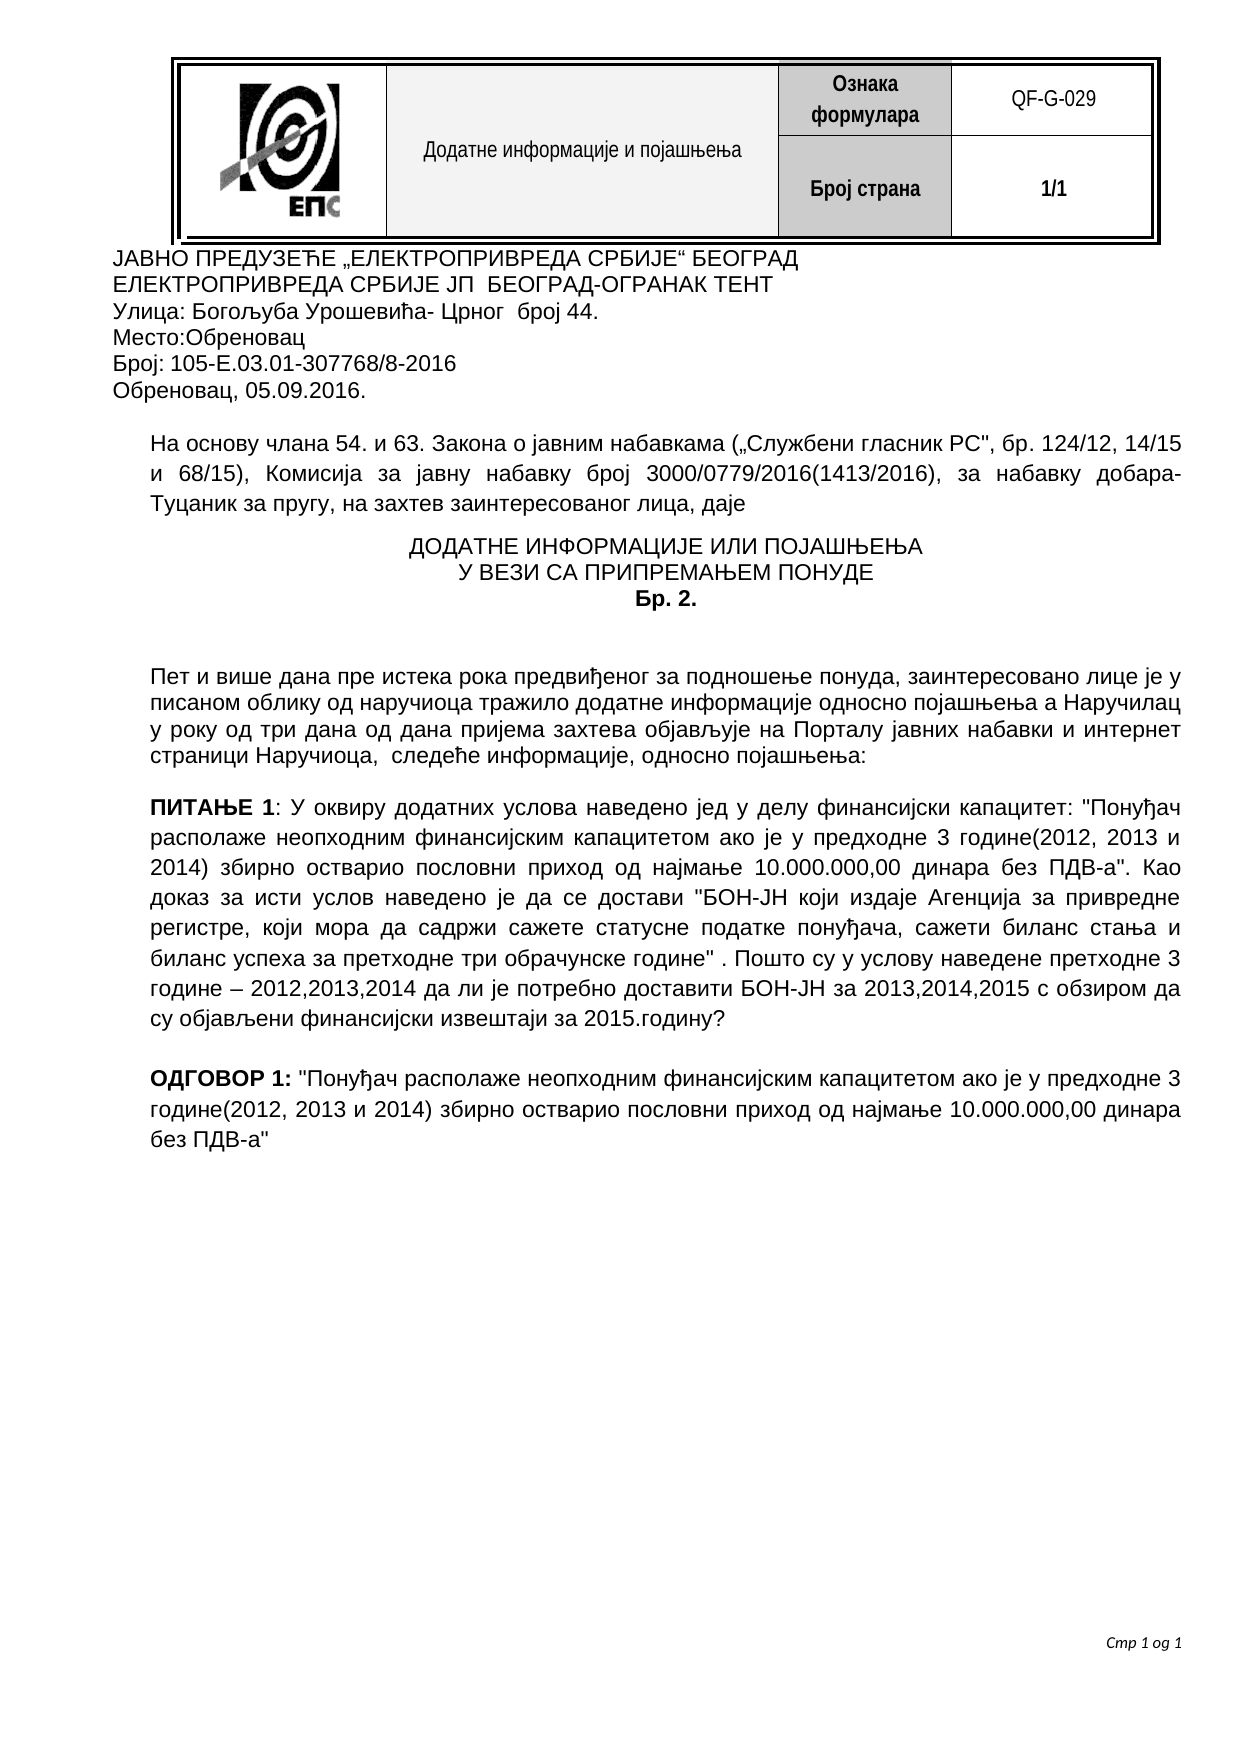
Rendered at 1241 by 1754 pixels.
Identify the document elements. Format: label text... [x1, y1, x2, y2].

text Бр. 2. [150, 585, 1182, 612]
text Пет и више дана пре истека рока предвиђеног за подношење понуда, заинтересовано лице је у писаном облику од наручиоца тражило додатне информације односно појашњења а Наручилац у року од три дана од дана пријема захтева објављује на Порталу јавних набавки и интернет страници Наручиоца, следеће информације, односно појашњења: [150, 663, 1182, 768]
text На основу члана 54. и 63. Закона о јавним набавкама („Службeни глaсник РС", бр. 124/12, 14/15 и 68/15), Комисија за јавну набавку број 3000/0779/2016(1413/2016), за набавку добара- Туцаник за пругу, на захтев заинтересованог лица, даје [150, 429, 1182, 516]
text ЈАВНО ПРЕДУЗЕЋЕ „ЕЛЕКТРОПРИВРЕДА СРБИЈЕ“ БЕОГРАД [112, 154, 1184, 271]
text ОДГОВОР 1: "Понуђач располаже неопходним финансијским капацитетом ако је у предходне 3 године(2012, 2013 и 2014) збирно остварио пословни приход од најмање 10.000.000,00 динара без ПДВ-а" [150, 1065, 1182, 1152]
text Обреновац, 05.09.2016. [112, 377, 1184, 403]
text ЕЛЕКТРОПРИВРЕДА СРБИЈЕ ЈП БЕОГРАД-ОГРАНАК ТЕНТ [112, 271, 1184, 298]
text ПИТАЊЕ 1: У оквиру додатних услова наведено јед у делу финансијски капацитет: "Понуђач располаже неопходним финансијским капацитетом ако је у предходне 3 године(2012, 2013 и 2014) збирно остварио пословни приход од најмање 10.000.000,00 динара без ПДВ-а". Као доказ за исти услов наведено је да се достави "БОН-ЈН који издаје Агенција за привредне регистре, који мора да садржи сажете статусне податке понуђача, сажети биланс стања и биланс успеха за претходне три обрачунске године" . Пошто су у услову наведене претходне 3 године – 2012,2013,2014 да ли је потребно доставити БОН-ЈН за 2013,2014,2015 с обзиром да су објављени финансијски извештаји за 2015.годину? [150, 793, 1182, 1031]
text У ВЕЗИ СА ПРИПРЕМАЊЕМ ПОНУДЕ [150, 559, 1182, 585]
text Улица: Богољуба Урошевића- Црног број 44. [112, 298, 1182, 324]
text Место:Обреновац [112, 324, 1184, 350]
text Број: 105-E.03.01-307768/8-2016 [112, 350, 1184, 377]
text ДОДАТНЕ ИНФОРМАЦИЈЕ ИЛИ ПОЈАШЊЕЊА [150, 533, 1182, 559]
